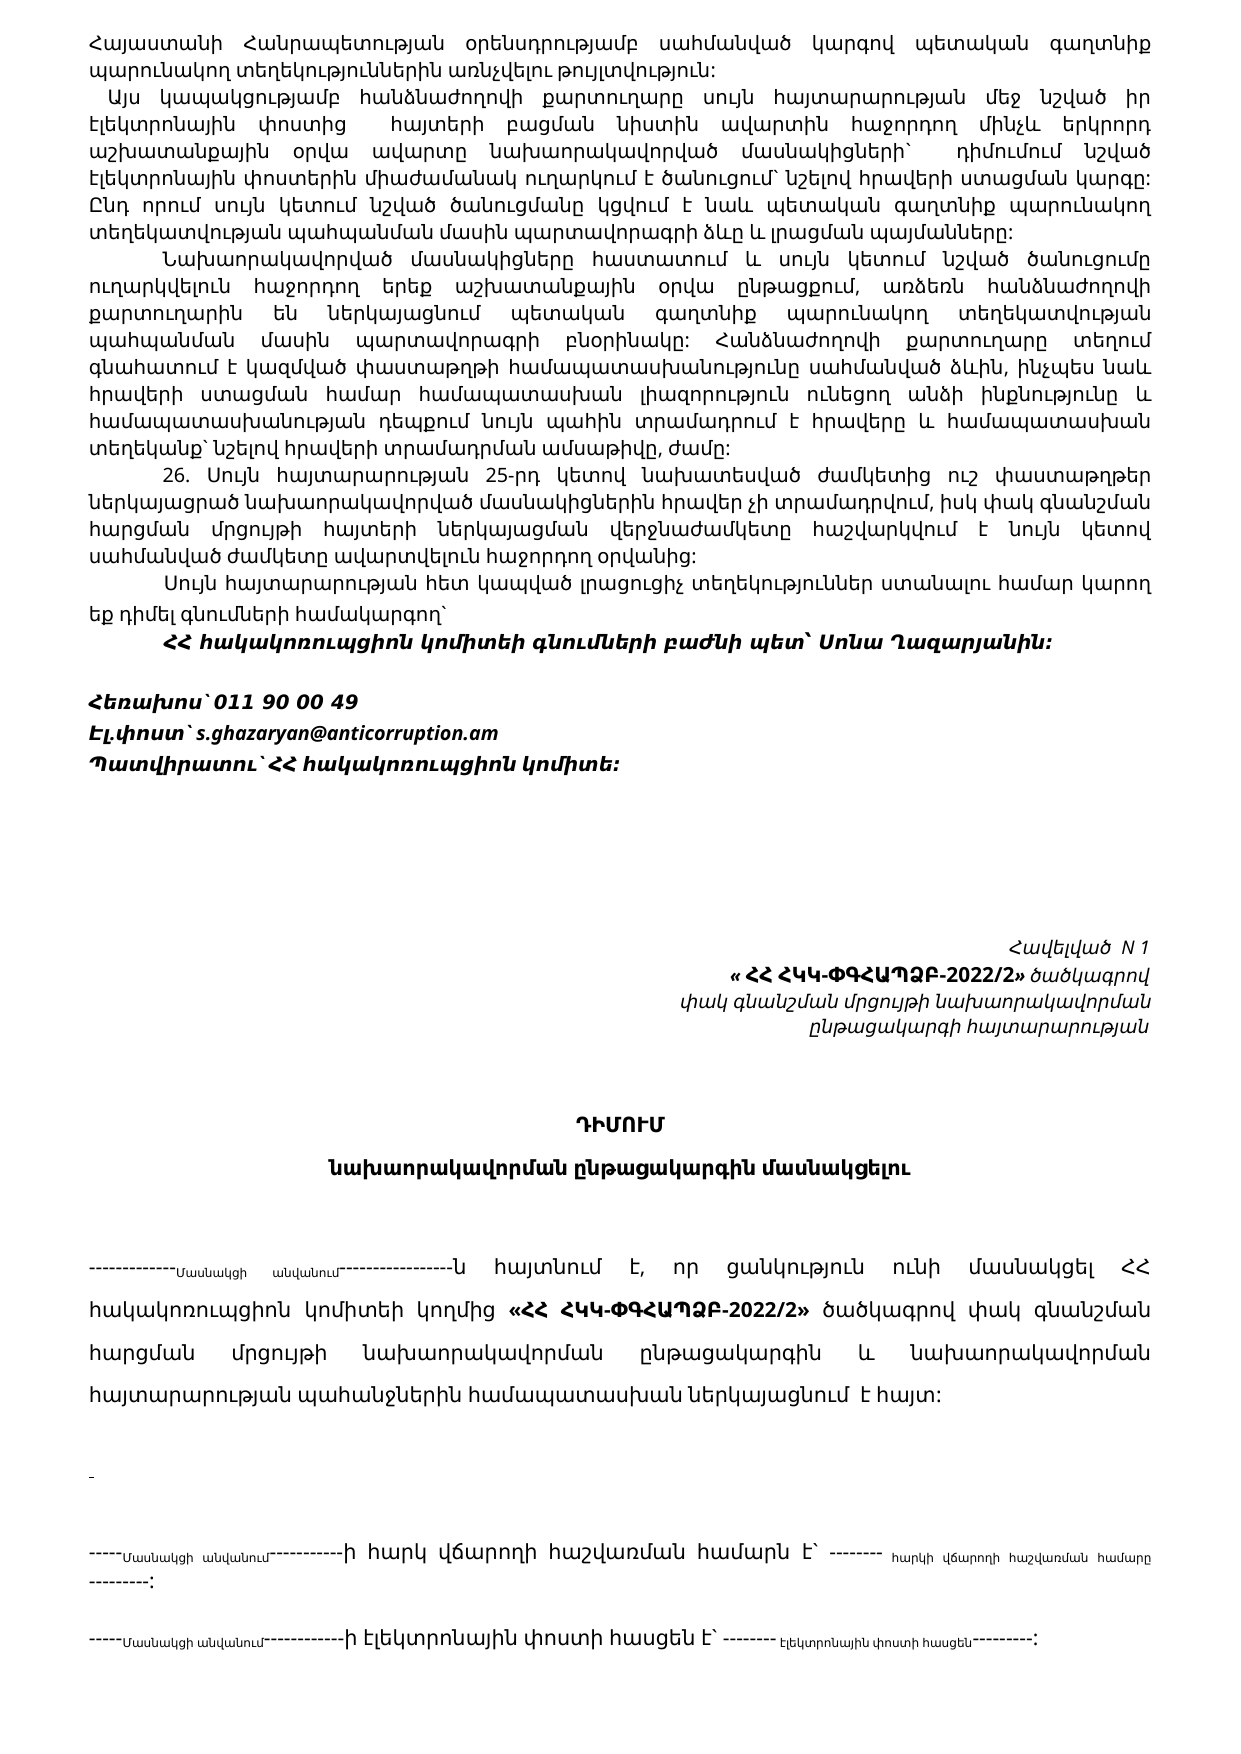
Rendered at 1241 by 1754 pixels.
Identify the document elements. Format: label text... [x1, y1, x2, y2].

text 26. Սույն հայտարարության 25-րդ կետով նախատեսված ժամկետից ուշ փաստաթղթեր ներկայացրած նախաորակավորված մասնակիցներին հրավեր չի տրամադրվում, իսկ փակ գնանշման հարցման մրցույթի հայտերի ներկայացման վերջնաժամկետը հաշվարկվում է նույն կետով սահմանված ժամկետը ավարտվելուն հաջորդող օրվանից: [89, 461, 1152, 569]
text -----Մասնակցի անվանում-----------ի հարկ վճարողի հաշվառման համարն է` -------- հարկի վճարողի հաշվառման համարը ---------: [89, 1537, 1152, 1594]
text Նախաորակավորված մասնակիցները հաստատում և սույն կետում նշված ծանուցումը ուղարկվելուն հաջորդող երեք աշխատանքային օրվա ընթացքում, առձեռն հանձնաժողովի քարտուղարին են ներկայացնում պետական գաղտնիք պարունակող տեղեկատվության պահպանման մասին պարտավորագրի բնօրինակը: Հանձնաժողովի քարտուղարը տեղում գնահատում է կազմված փաստաթղթի համապատասխանությունը սահմանված ձևին, ինչպես նաև հրավերի ստացման համար համապատասխան լիազորություն ունեցող անձի ինքնությունը և համապատասխանության դեպքում նույն պահին տրամադրում է հրավերը և համապատասխան տեղեկանք` նշելով հրավերի տրամադրման ամսաթիվը, ժամը: [89, 245, 1152, 461]
subtitle նախաորակավորման ընթացակարգին մասնակցելու [89, 1153, 1152, 1181]
text Հավելված N 1 [89, 934, 1152, 960]
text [89, 29, 1152, 83]
text փակ գնանշման մրցույթի նախաորակավորման [89, 988, 1152, 1014]
text Այս կապակցությամբ հանձնաժողովի քարտուղարը սույն հայտարարության մեջ նշված իր էլեկտրոնային փոստից հայտերի բացման նիստին ավարտին հաջորդող մինչև երկրորդ աշխատանքային օրվա ավարտը նախաորակավորված մասնակիցների` դիմումում նշված էլեկտրոնային փոստերին միաժամանակ ուղարկում է ծանուցում` նշելով հրավերի ստացման կարգը: Ընդ որում սույն կետում նշված ծանուցմանը կցվում է նաև պետական գաղտնիք պարունակող տեղեկատվության պահպանման մասին պարտավորագրի ձևը և լրացման պայմանները: [89, 83, 1152, 245]
text Էլ.փոստ` s.ghazaryan@anticorruption.am [89, 719, 1152, 746]
text -------------Մասնակցի անվանում-----------------ն հայտնում է, որ ցանկություն ունի մասնակցել ՀՀ հակակոռուպցիոն կոմիտեի կողմից «ՀՀ ՀԿԿ-ՓԳՀԱՊՁԲ-2022/2» ծածկագրով փակ գնանշման հարցման մրցույթի նախաորակավորման ընթացակարգին և նախաորակավորման հայտարարության պահանջներին համապատասխան ներկայացնում է հայտ: [89, 1252, 1152, 1409]
text Հեռախոս` 011 90 00 49 [89, 688, 1152, 715]
text Սույն հայտարարության հետ կապված լրացուցիչ տեղեկություններ ստանալու համար կարող եք դիմել գնումների համակարգող` [89, 569, 1152, 627]
text -----Մասնակցի անվանում------------ի էլեկտրոնային փոստի հասցեն է` -------- էլեկտրոնային փոստի հասցեն---------: [89, 1623, 1152, 1651]
text ՀՀ հակակոռուպցիոն կոմիտեի գնումների բաժնի պետ՝ Սոնա Ղազարյանին: [89, 631, 1152, 654]
text Պատվիրատու` ՀՀ հակակոռուպցիոն կոմիտե։ [89, 750, 1152, 777]
text « ՀՀ ՀԿԿ-ՓԳՀԱՊՁԲ-2022/2» ծածկագրով [89, 960, 1152, 988]
text ԴԻՄՈՒՄ [89, 1110, 1152, 1139]
text ընթացակարգի հայտարարության [89, 1014, 1152, 1039]
